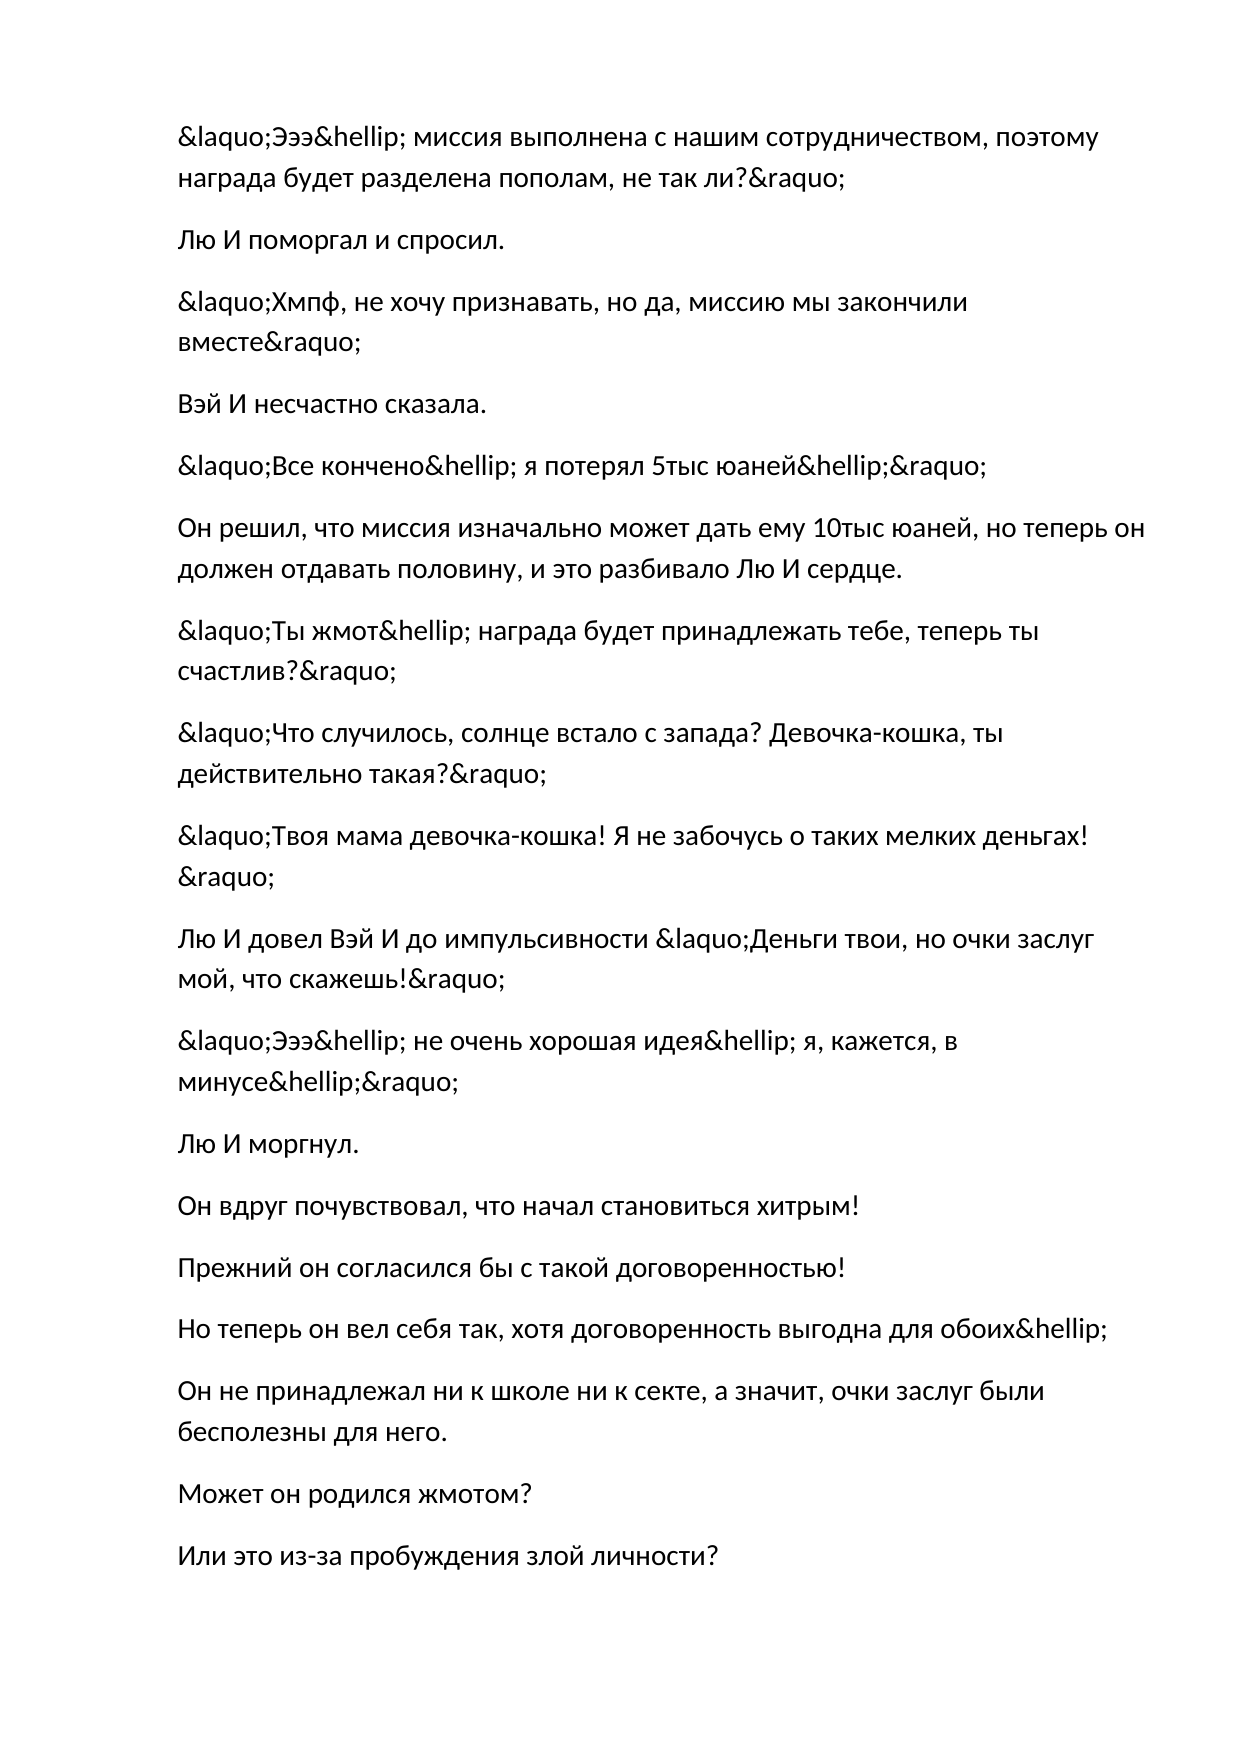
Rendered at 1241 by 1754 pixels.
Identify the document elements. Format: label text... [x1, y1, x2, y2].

text Лю И моргнул. [177, 1125, 1152, 1161]
text Или это из-за пробуждения злой личности? [177, 1537, 1152, 1572]
text Он не принадлежал ни к школе ни к секте, а значит, очки заслуг были бесполезны для него. [177, 1372, 1152, 1449]
text &laquo;Твоя мама девочка-кошка! Я не забочусь о таких мелких деньгах!&raquo; [177, 817, 1152, 893]
text Он решил, что миссия изначально может дать ему 10тыс юаней, но теперь он должен отдавать половину, и это разбивало Лю И сердце. [177, 509, 1152, 585]
text Лю И довел Вэй И до импульсивности &laquo;Деньги твои, но очки заслуг мой, что скажешь!&raquo; [177, 920, 1152, 996]
text &laquo;Хмпф, не хочу признавать, но да, миссию мы закончили вместе&raquo; [177, 283, 1152, 359]
text Но теперь он вел себя так, хотя договоренность выгодна для обоих&hellip; [177, 1310, 1152, 1346]
text Прежний он согласился бы с такой договоренностью! [177, 1249, 1152, 1284]
text &laquo;Эээ&hellip; не очень хорошая идея&hellip; я, кажется, в минусе&hellip;&raquo; [177, 1022, 1152, 1099]
text &laquo;Ты жмот&hellip; награда будет принадлежать тебе, теперь ты счастлив?&raquo; [177, 612, 1152, 688]
text &laquo;Эээ&hellip; миссия выполнена с нашим сотрудничеством, поэтому награда будет разделена пополам, не так ли?&raquo; [177, 118, 1152, 195]
text Лю И поморгал и спросил. [177, 221, 1152, 256]
text Он вдруг почувствовал, что начал становиться хитрым! [177, 1187, 1152, 1222]
text &laquo;Все кончено&hellip; я потерял 5тыс юаней&hellip;&raquo; [177, 447, 1152, 483]
text Вэй И несчастно сказала. [177, 385, 1152, 421]
text &laquo;Что случилось, солнце встало с запада? Девочка-кошка, ты действительно такая?&raquo; [177, 714, 1152, 791]
text Может он родился жмотом? [177, 1475, 1152, 1511]
